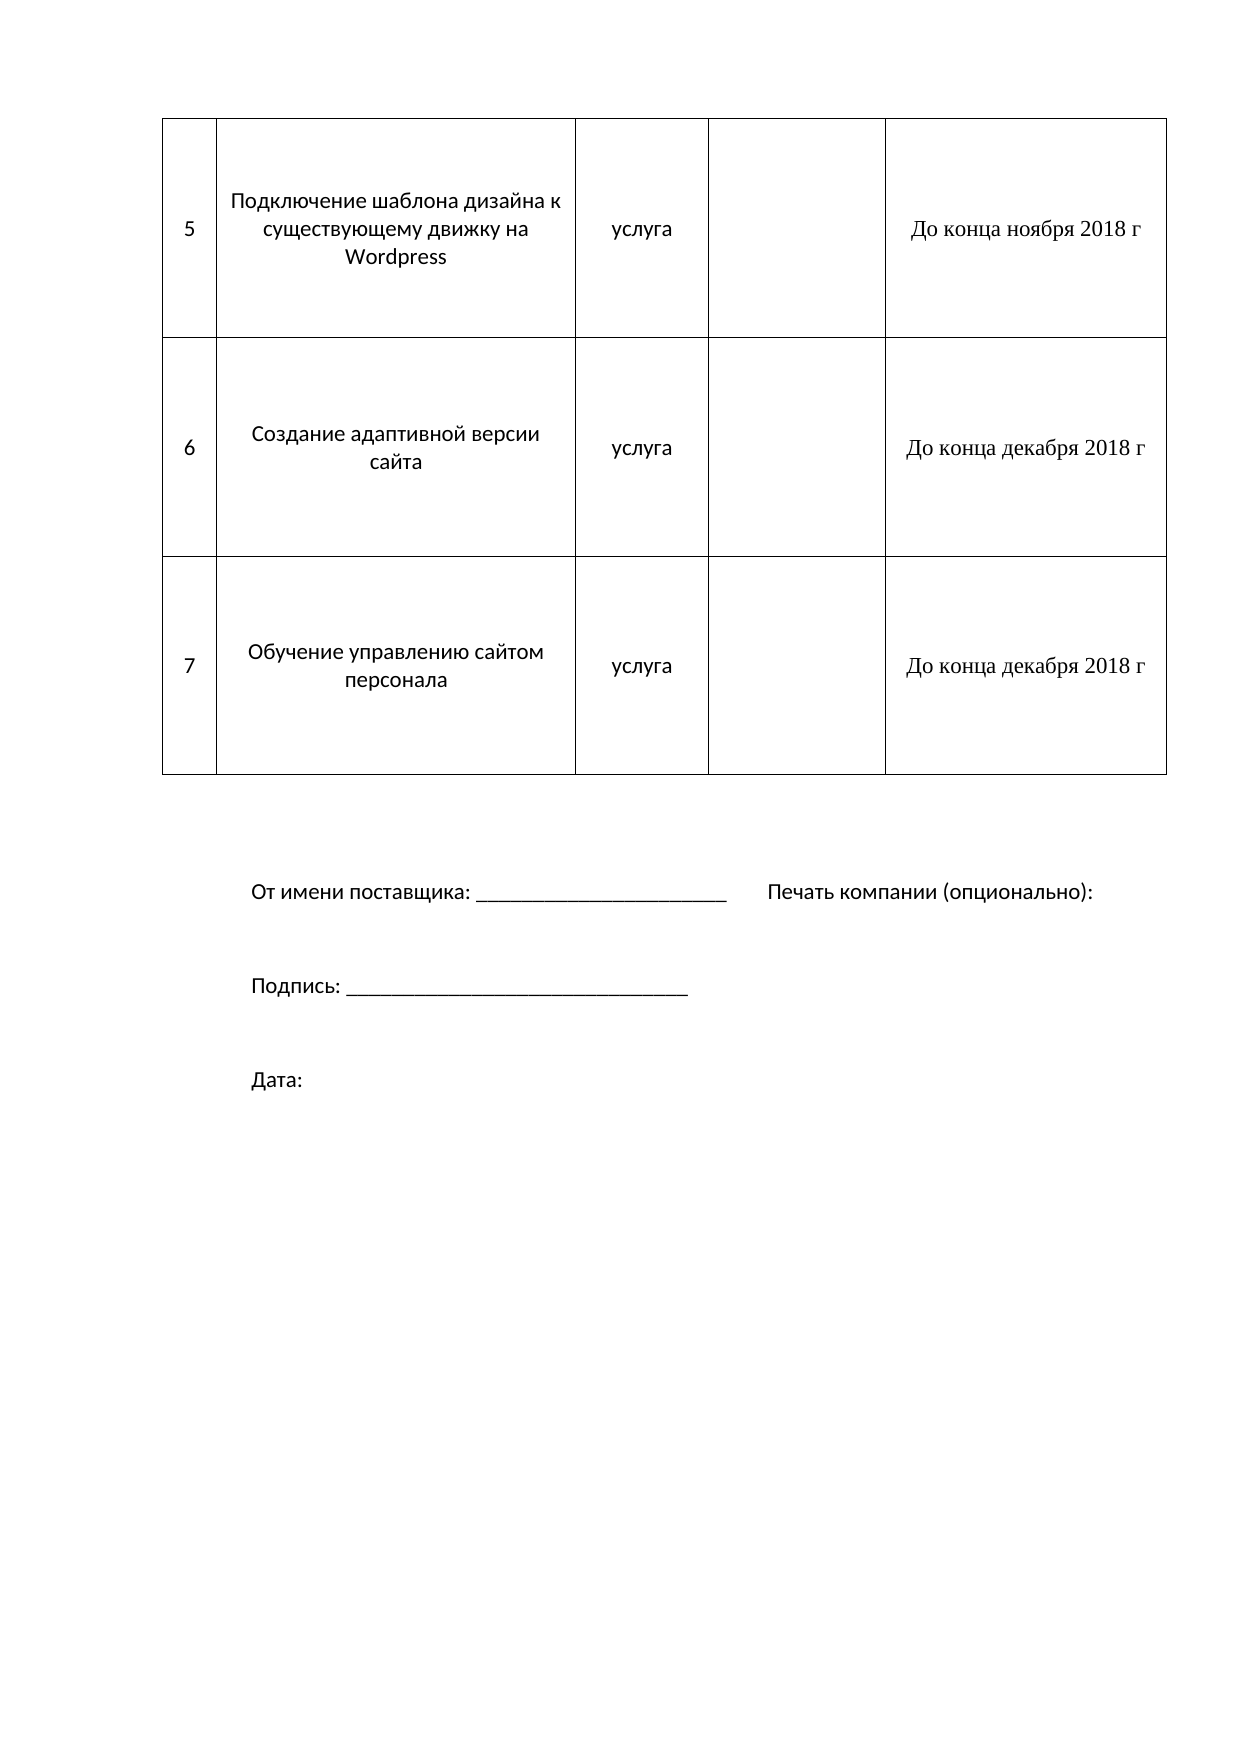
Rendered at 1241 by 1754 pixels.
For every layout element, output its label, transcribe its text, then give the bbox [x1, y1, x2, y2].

table_cell 5 [163, 119, 216, 337]
text От имени поставщика: ______________________ Печать компании (опционально): [177, 877, 1152, 905]
table_cell услуга [576, 557, 708, 774]
table_cell [709, 338, 885, 556]
table_cell услуга [576, 338, 708, 556]
table_cell услуга [576, 119, 708, 337]
text Дата: [177, 1065, 1152, 1093]
table_cell До конца декабря 2018 г [886, 338, 1166, 556]
table_cell 6 [163, 338, 216, 556]
table_cell 7 [163, 557, 216, 774]
table_cell Подключение шаблона дизайна к существующему движку на Wordpress [217, 119, 575, 337]
table_cell [709, 557, 885, 774]
table_cell До конца декабря 2018 г [886, 557, 1166, 774]
text Подпись: ______________________________ [177, 971, 1152, 999]
table_cell Создание адаптивной версии сайта [217, 338, 575, 556]
table_cell Обучение управлению сайтом персонала [217, 557, 575, 774]
table_cell [709, 119, 885, 337]
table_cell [886, 119, 1166, 337]
